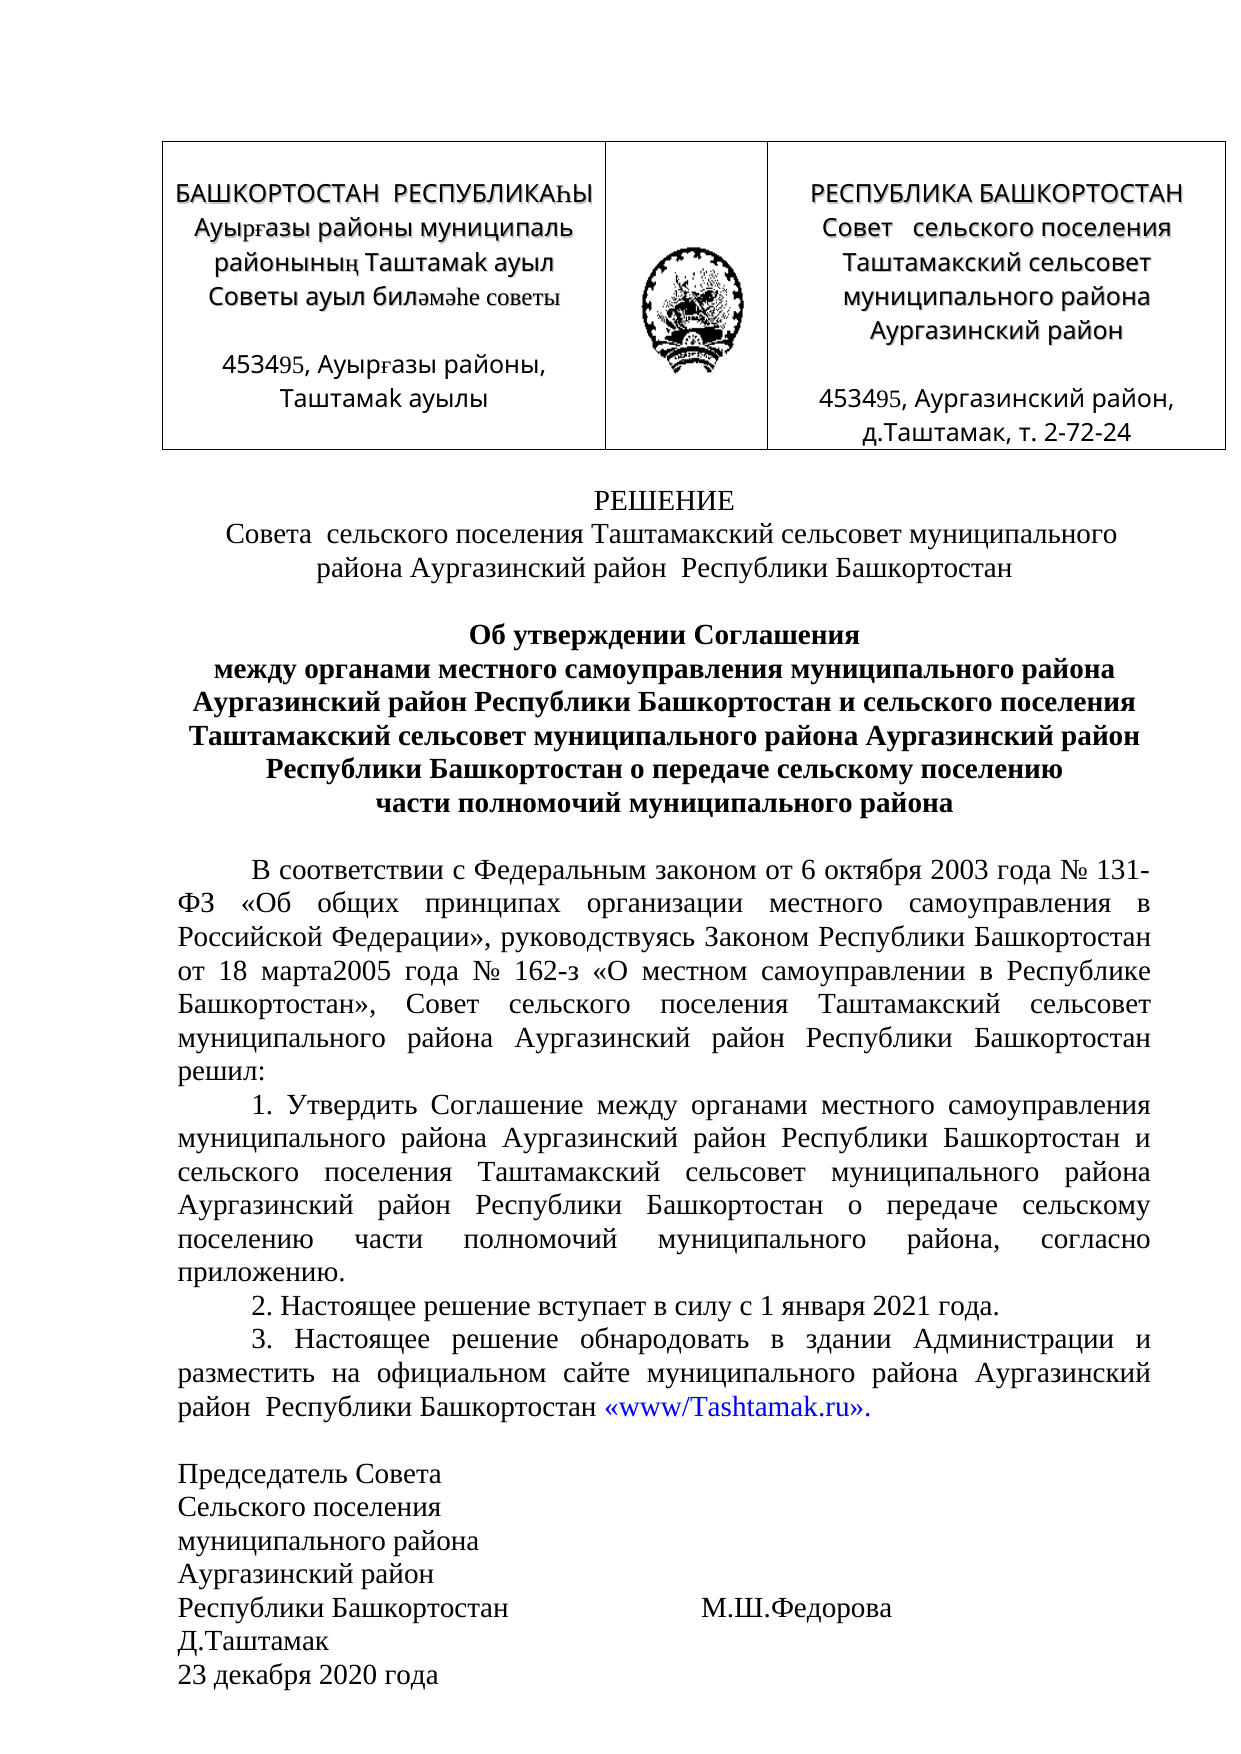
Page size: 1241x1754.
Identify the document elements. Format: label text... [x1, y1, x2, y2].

text 3. Настоящее решение обнародовать в здании Администрации и разместить на официальном сайте муниципального района Республики Башкортостан «www/Tashtamak.ru». [177, 1322, 1152, 1422]
text Об утверждении Соглашения [177, 617, 1152, 651]
text 23 декабря 2020 года [177, 1657, 1152, 1691]
text Сельского поселения [177, 1489, 1152, 1523]
text 2. Настоящее решение вступает в силу с 1 января 2021 года. [177, 1288, 1152, 1322]
table_header [606, 142, 767, 448]
text Республики Башкортостан М.Ш.Федорова [177, 1590, 1152, 1623]
text РЕШЕНИЕ [177, 483, 1152, 517]
table_header БАШKОРТОСТАН РЕСПУБЛИКАҺЫ Ауыpғазы районы муниципаль районының Таштамаk ауыл Советы ауыл биләмәhе советы 453495, Ауырғазы районы, Таштамаk ауылы [163, 142, 605, 448]
text 1. Утвердить Соглашение между органами местного самоуправления муниципального района Республики Башкортостан и сельского поселения муниципального района Республики Башкортостан о передаче сельскому поселению части полномочий муниципального района, согласно приложению. [177, 1087, 1152, 1288]
text Председатель Совета [177, 1456, 1152, 1489]
text В соответствии с Федеральным законом от 6 октября 2003 года № 131-ФЗ «Об общих принципах организации местного самоуправления в Российской Федерации», руководствуясь Законом Республики Башкортостан от 18 марта2005 года № 162-з «О местном самоуправлении в Республике Башкортостан», Совет сельского поселения муниципального района Республики Башкортостан решил: [177, 852, 1152, 1087]
text Совета сельского поселения муниципального района Республики Башкортостан [177, 517, 1152, 584]
text между органами местного самоуправления муниципального района Республики Башкортостан и сельского поселения муниципального района Республики Башкортостан о передаче сельскому поселению [177, 651, 1152, 785]
table_header РЕСПУБЛИКА БАШКОРТОСТАН Совет сельского поселения муниципального района 453495, , д.Таштамак, т. 2-72-24 [768, 142, 1225, 448]
text муниципального района [177, 1523, 1152, 1556]
text Д.Таштамак [177, 1623, 1152, 1657]
text части полномочий муниципального района [177, 785, 1152, 818]
